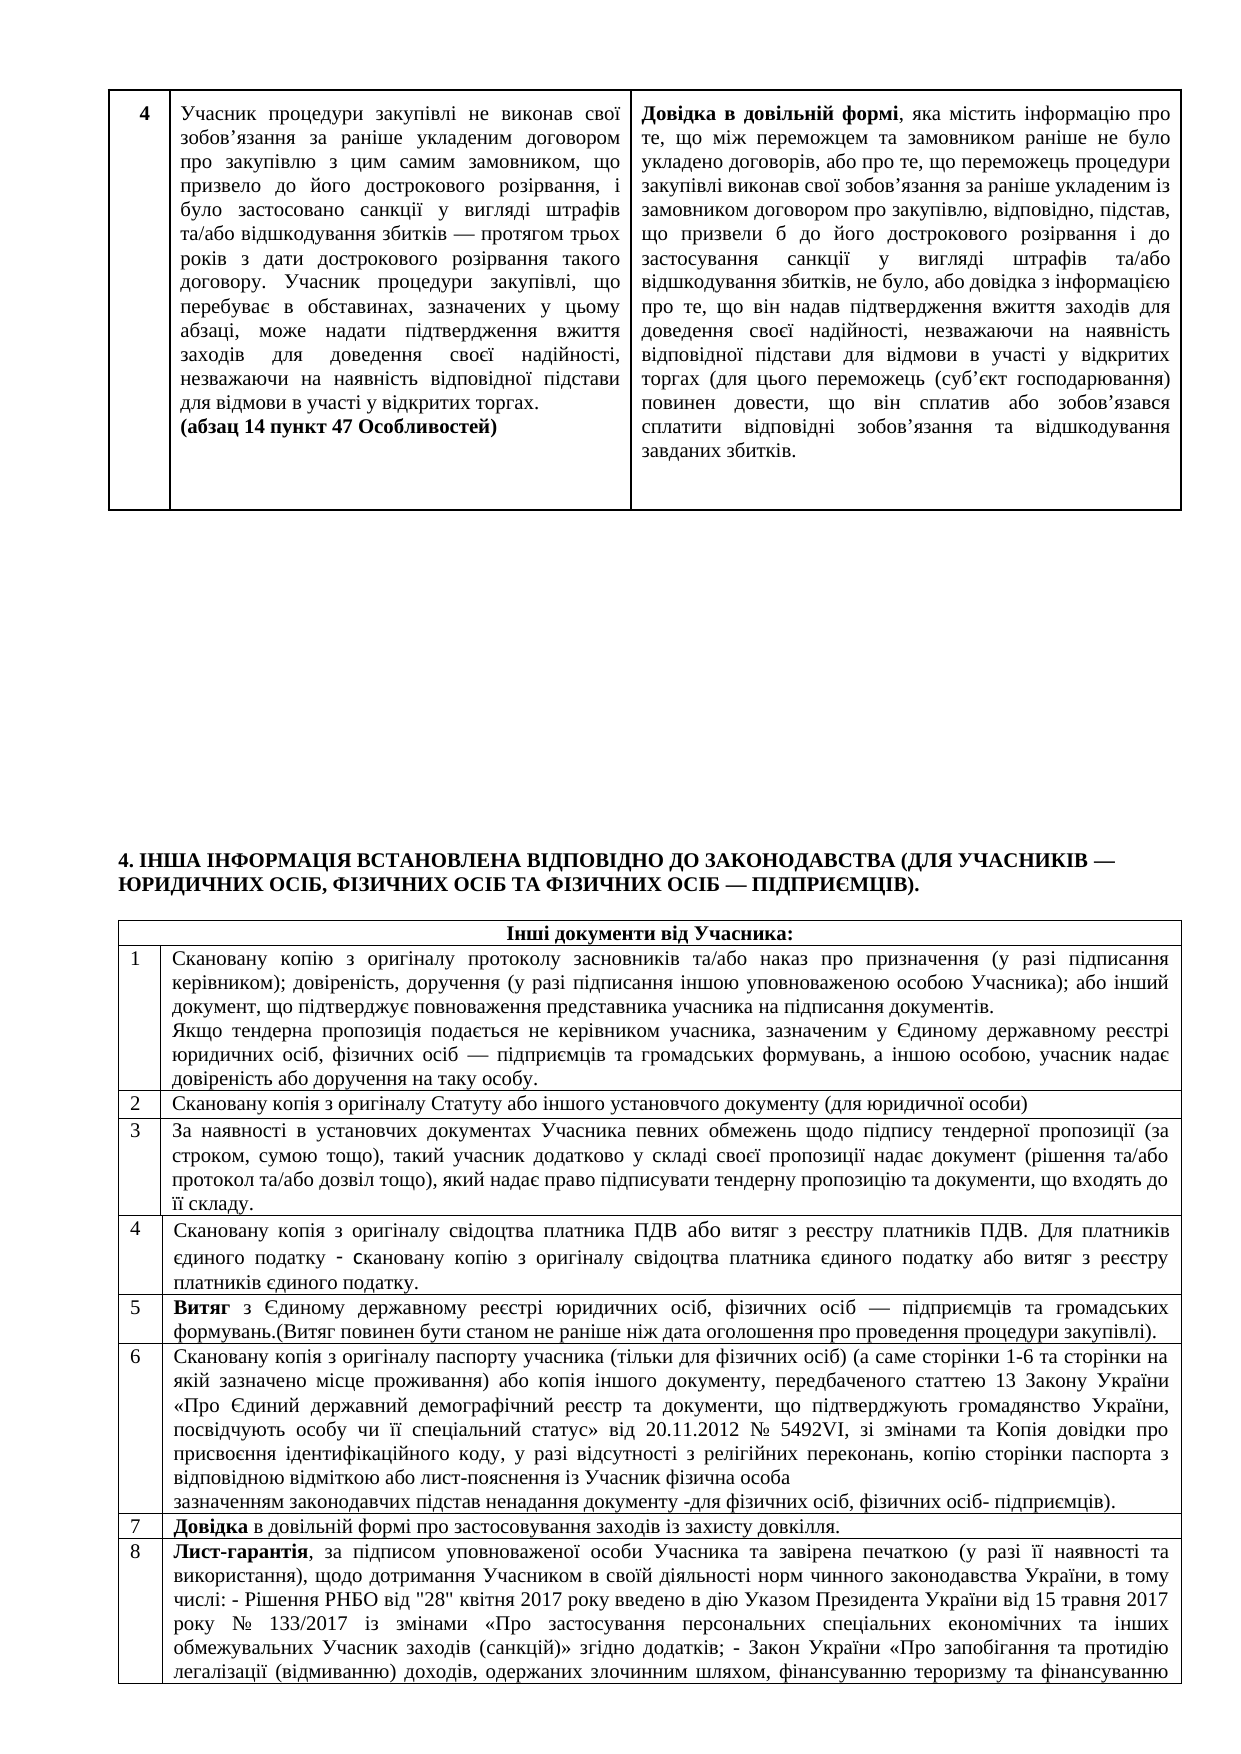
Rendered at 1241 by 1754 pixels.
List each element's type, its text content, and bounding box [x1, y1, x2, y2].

table_cell 4 [119, 1216, 162, 1294]
table_cell Скановану копію з оригіналу протоколу засновників та/або наказ про призначення (у разі підписання керівником); довіреність, доручення (у разі підписання іншою уповноваженою особою Учасника); або інший документ, що підтверджує повноваження представника учасника на підписання документів. Якщо тендерна пропозиція подається не керівником учасника, зазначеним у Єдиному державному реєстрі юридичних осіб, фізичних осіб — підприємців та громадських формувань, а іншою особою, учасник надає довіреність або доручення на таку особу. [161, 946, 1181, 1090]
table_cell Скановану копія з оригіналу паспорту учасника (тільки для фізичних осіб) (а саме сторінки 1-6 та сторінки на якій зазначено місце проживання) або копія іншого документу, передбаченого статтею 13 Закону України «Про Єдиний державний демографічний реєстр та документи, що підтверджують громадянство України, посвідчують особу чи її спеціальний статус» від 20.11.2012 № 5492VI, зі змінами та Копія довідки про присвоєння ідентифікаційного коду, у разі відсутності з релігійних переконань, копію сторінки паспорта з відповідною відміткою або лист-пояснення із Учасник фізична особа зазначенням законодавчих підстав ненадання документу -для фізичних осіб, фізичних осіб- підприємців). [163, 1344, 1181, 1513]
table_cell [163, 1539, 1181, 1683]
table_cell 3 [119, 1119, 160, 1215]
table_cell Учасник процедури закупівлі не виконав свої зобов’язання за раніше укладеним договором про закупівлю з цим самим замовником, що призвело до його дострокового розірвання, і було застосовано санкції у вигляді штрафів та/або відшкодування збитків — протягом трьох років з дати дострокового розірвання такого договору. Учасник процедури закупівлі, що перебуває в обставинах, зазначених у цьому абзаці, може надати підтвердження вжиття заходів для доведення своєї надійності, незважаючи на наявність відповідної підстави для відмови в участі у відкритих торгах. (абзац 14 пункт 47 Особливостей) [171, 91, 630, 509]
table_cell Скановану копія з оригіналу Статуту або іншого установчого документу (для юридичної особи) [161, 1091, 1181, 1117]
table_header Інші документи від Учасника: [119, 921, 1181, 945]
text 4. Інша інформація встановлена відповідно до законодавства (для УЧАСНИКІВ — юридичних осіб, фізичних осіб та фізичних осіб — підприємців). [118, 848, 1152, 896]
table_cell 4 [110, 91, 169, 509]
table_cell 8 [119, 1539, 162, 1683]
table_cell Скановану копія з оригіналу свідоцтва платника ПДВ або витяг з реєстру платників ПДВ. Для платників єдиного податку - скановану копію з оригіналу свідоцтва платника єдиного податку або витяг з реєстру платників єдиного податку. [163, 1216, 1181, 1294]
table_cell За наявності в установчих документах Учасника певних обмежень щодо підпису тендерної пропозиції (за строком, сумою тощо), такий учасник додатково у складі своєї пропозиції надає документ (рішення та/або протокол та/або дозвіл тощо), який надає право підписувати тендерну пропозицію та документи, що входять до її складу. [161, 1119, 1181, 1215]
table_cell 7 [119, 1514, 162, 1538]
table_cell 5 [119, 1295, 162, 1343]
table_cell Витяг з Єдиному державному реєстрі юридичних осіб, фізичних осіб — підприємців та громадських формувань.(Витяг повинен бути станом не раніше ніж дата оголошення про проведення процедури закупівлі). [163, 1295, 1181, 1343]
table_cell Довідка в довільній формі про застосовування заходів із захисту довкілля. [163, 1514, 1181, 1538]
table_cell 2 [119, 1091, 160, 1117]
table_cell 6 [119, 1344, 162, 1513]
table_cell 1 [119, 946, 160, 1090]
table_cell Довідка в довільній формі, яка містить інформацію про те, що між переможцем та замовником раніше не було укладено договорів, або про те, що переможець процедури закупівлі виконав свої зобов’язання за раніше укладеним із замовником договором про закупівлю, відповідно, підстав, що призвели б до його дострокового розірвання і до застосування санкції у вигляді штрафів та/або відшкодування збитків, не було, або довідка з інформацією про те, що він надав підтвердження вжиття заходів для доведення своєї надійності, незважаючи на наявність відповідної підстави для відмови в участі у відкритих торгах (для цього переможець (суб’єкт господарювання) повинен довести, що він сплатив або зобов’язався сплатити відповідні зобов’язання та відшкодування завданих збитків. [632, 91, 1180, 509]
